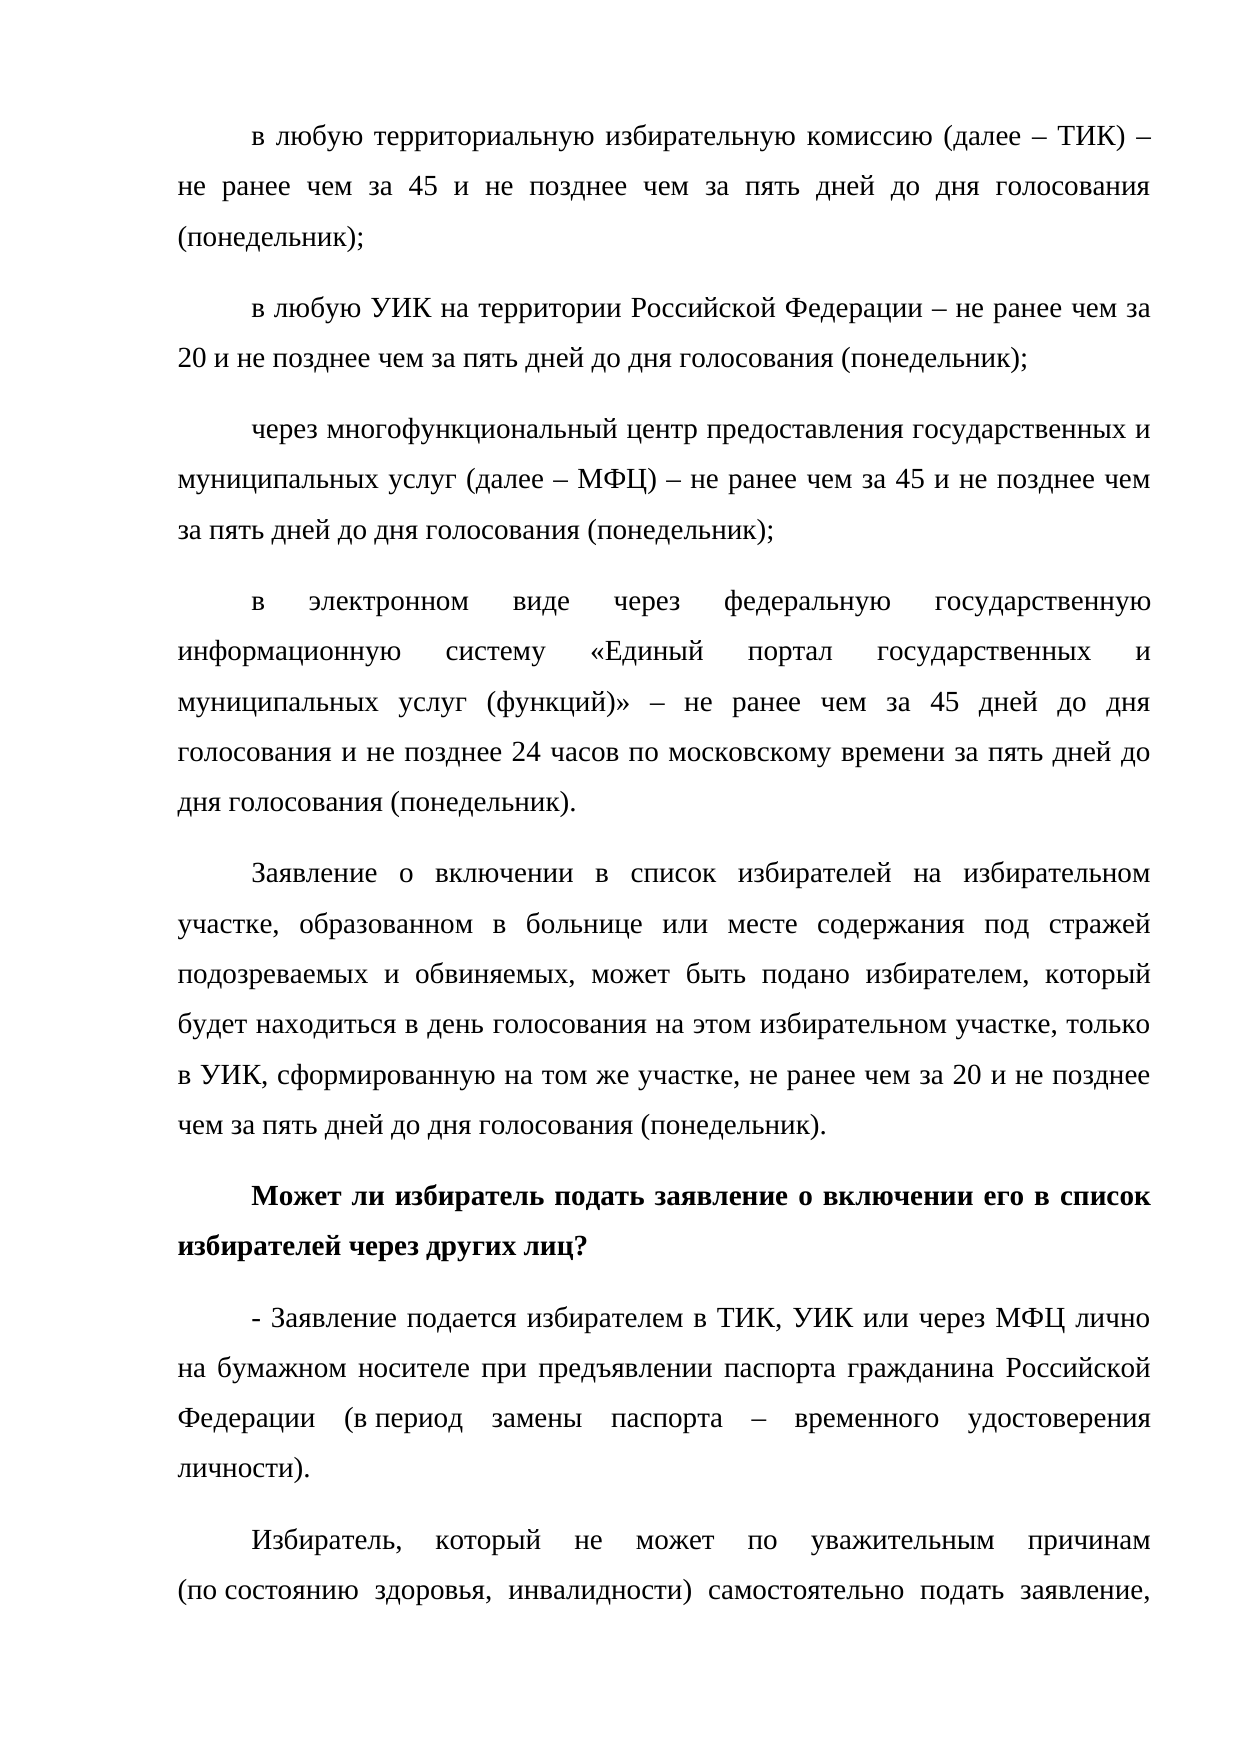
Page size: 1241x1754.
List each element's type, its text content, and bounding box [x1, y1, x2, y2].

text Может ли избиратель подать заявление о включении его в список избирателей через других лиц? [177, 1178, 1152, 1262]
text в электронном виде через федеральную государственную информационную систему «Единый портал государственных и муниципальных услуг (функций)» – не ранее чем за 45 дней до дня голосования и не позднее 24 часов по московскому времени за пять дней до дня голосования (понедельник). [177, 583, 1152, 818]
text в любую территориальную избирательную комиссию (далее – ТИК) – не ранее чем за 45 и не позднее чем за пять дней до дня голосования (понедельник); [177, 118, 1152, 252]
text через многофункциональный центр предоставления государственных и муниципальных услуг (далее – МФЦ) – не ранее чем за 45 и не позднее чем за пять дней до дня голосования (понедельник); [177, 411, 1152, 546]
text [177, 1522, 1152, 1606]
text - Заявление подается избирателем в ТИК, УИК или через МФЦ лично на бумажном носителе при предъявлении паспорта гражданина Российской Федерации (в период замены паспорта – временного удостоверения личности). [177, 1300, 1152, 1484]
text в любую УИК на территории Российской Федерации – не ранее чем за 20 и не позднее чем за пять дней до дня голосования (понедельник); [177, 290, 1152, 374]
text Заявление о включении в список избирателей на избирательном участке, образованном в больнице или месте содержания под стражей подозреваемых и обвиняемых, может быть подано избирателем, который будет находиться в день голосования на этом избирательном участке, только в УИК, сформированную на том же участке, не ранее чем за 20 и не позднее чем за пять дней до дня голосования (понедельник). [177, 856, 1152, 1141]
